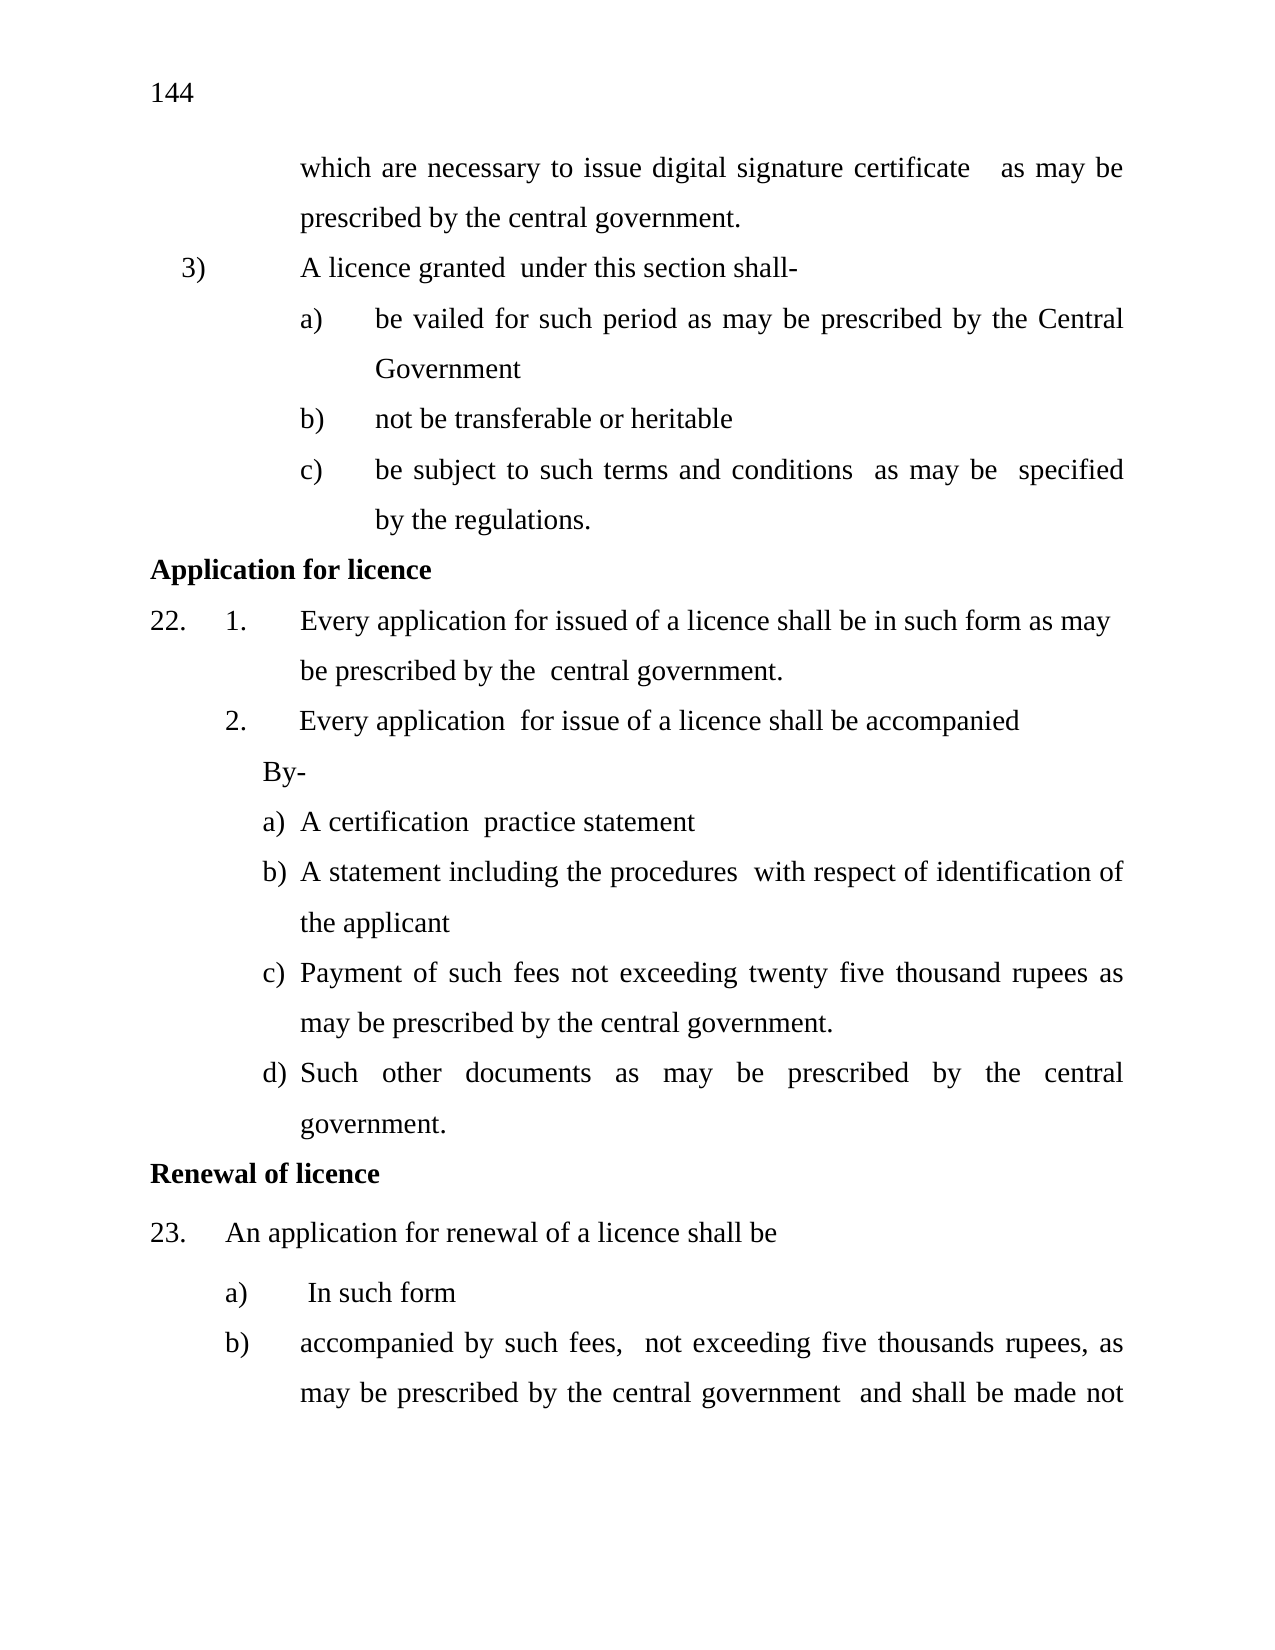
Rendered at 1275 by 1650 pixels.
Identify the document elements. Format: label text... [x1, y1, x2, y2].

list Payment of such fees not exceeding twenty five thousand rupees as may be prescribed by the central government. [262, 955, 1125, 1039]
text 3) A licence granted under this section shall- [181, 251, 1125, 284]
list A statement including the procedures with respect of identification of the applicant [262, 854, 1125, 938]
text Application for licence [150, 552, 1125, 586]
text 22. 1. Every application for issued of a licence shall be in such form as may [150, 603, 1125, 636]
list A certification practice statement [262, 804, 1125, 838]
text be prescribed by the central government. [225, 653, 1125, 687]
text a) be vailed for such period as may be prescribed by the Central Government [300, 301, 1125, 385]
text Renewal of licence [150, 1156, 1125, 1190]
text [225, 1325, 1125, 1409]
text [181, 150, 1125, 234]
list Every application for issue of a licence shall be accompanied [225, 703, 1125, 737]
text 23. An application for renewal of a licence shall be [150, 1216, 1125, 1249]
text c) be subject to such terms and conditions as may be specified by the regulations. [300, 452, 1125, 536]
text b) not be transferable or heritable [300, 402, 1125, 435]
list Such other documents as may be prescribed by the central government. [262, 1056, 1125, 1139]
list By- [262, 754, 1125, 787]
text a) In such form [150, 1275, 1125, 1308]
